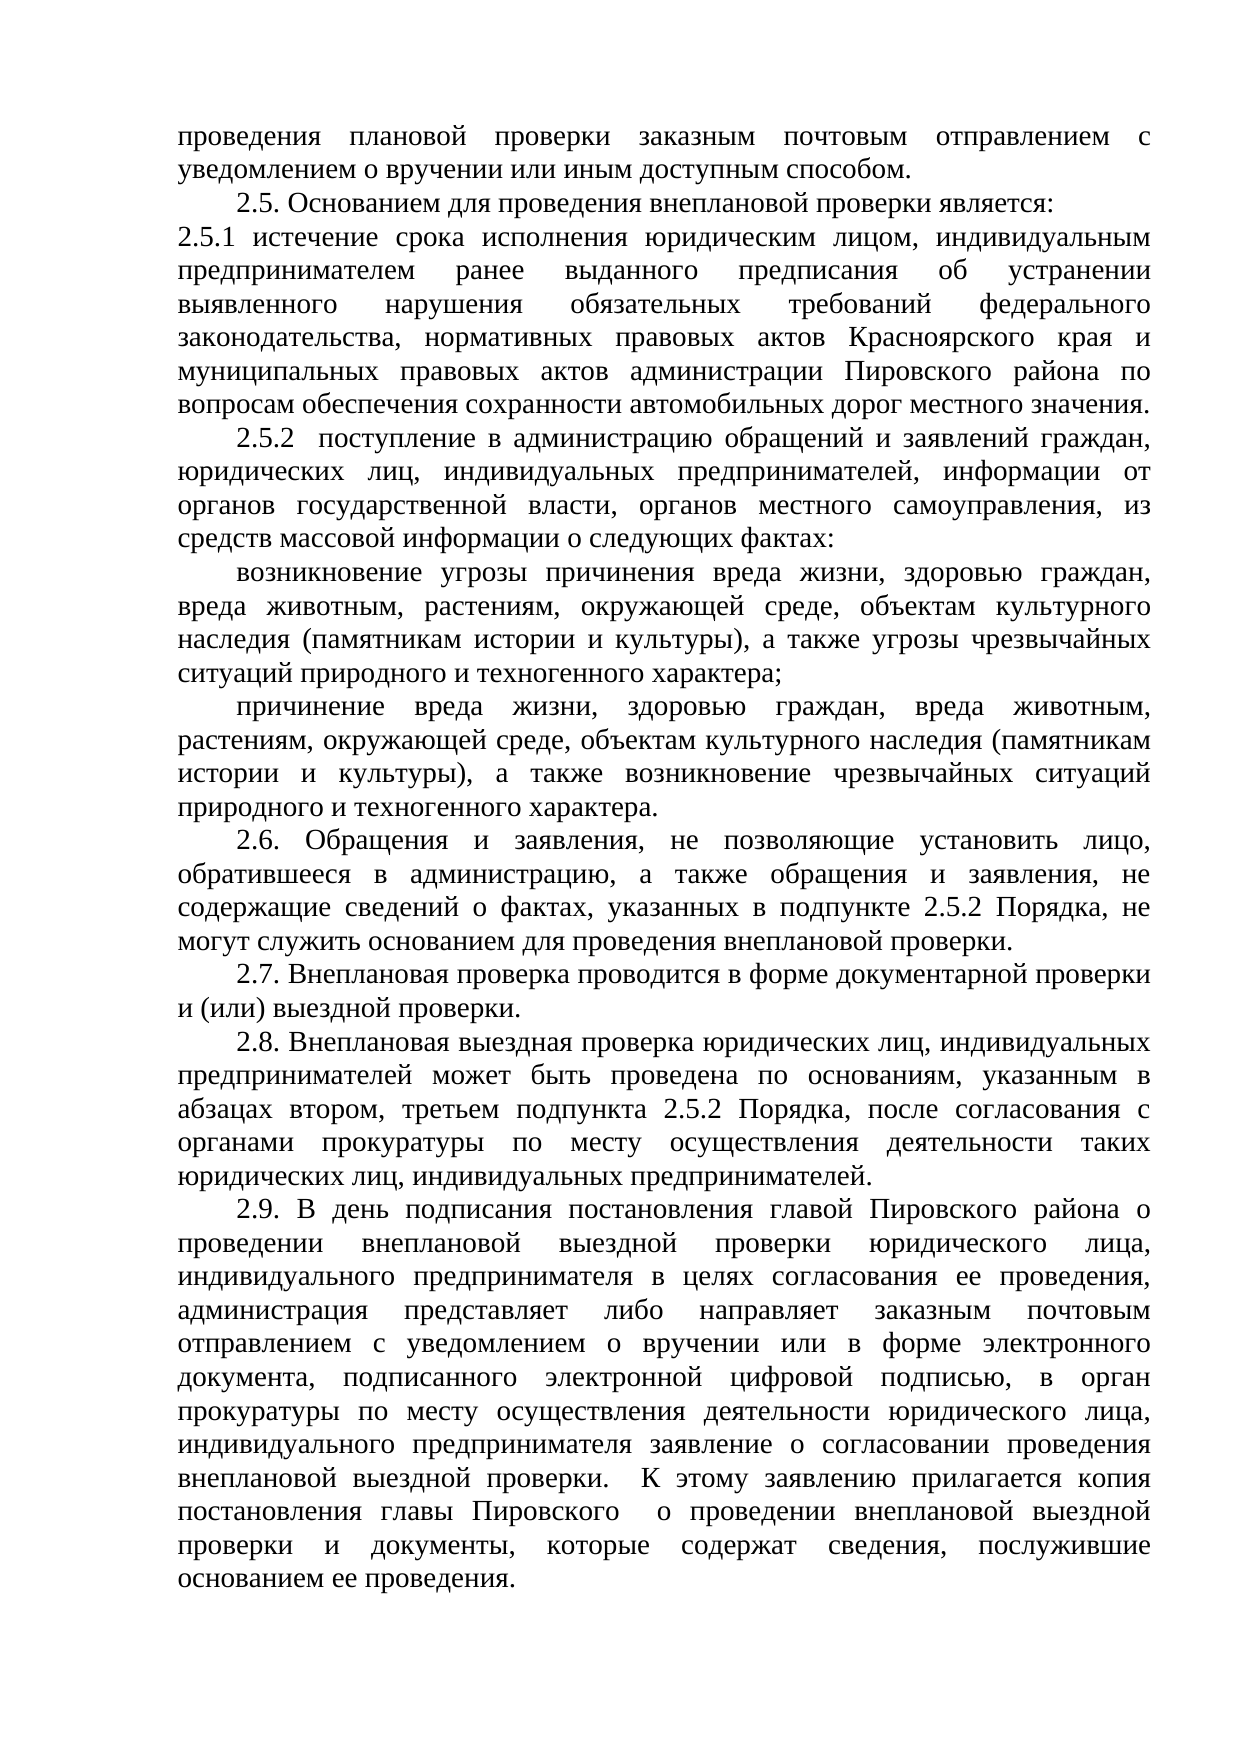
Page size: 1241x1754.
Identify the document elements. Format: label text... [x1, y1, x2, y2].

text причинение вреда жизни, здоровью граждан, вреда животным, растениям, окружающей среде, объектам культурного наследия (памятникам истории и культуры), а также возникновение чрезвычайных ситуаций природного и техногенного характера. [177, 688, 1152, 822]
text возникновение угрозы причинения вреда жизни, здоровью граждан, вреда животным, растениям, окружающей среде, объектам культурного наследия (памятникам истории и культуры), а также угрозы чрезвычайных ситуаций природного и техногенного характера; [177, 554, 1152, 688]
text 2.8. Внеплановая выездная проверка юридических лиц, индивидуальных предпринимателей может быть проведена по основаниям, указанным в абзацах втором, третьем подпункта 2.5.2 Порядка, после согласования с органами прокуратуры по месту осуществления деятельности таких юридических лиц, индивидуальных предпринимателей. [177, 1024, 1152, 1191]
text 2.5.1 истечение срока исполнения юридическим лицом, индивидуальным предпринимателем ранее выданного предписания об устранении выявленного нарушения обязательных требований федерального законодательства, нормативных правовых актов Красноярского края и муниципальных правовых актов администрации Пировского района по вопросам обеспечения сохранности автомобильных дорог местного значения. [177, 219, 1152, 420]
text 2.7. Внеплановая проверка проводится в форме документарной проверки и (или) выездной проверки. [177, 957, 1152, 1024]
text 2.9. В день подписания постановления главой Пировского района о проведении внеплановой выездной проверки юридического лица, индивидуального предпринимателя в целях согласования ее проведения, администрация представляет либо направляет заказным почтовым отправлением с уведомлением о вручении или в форме электронного документа, подписанного электронной цифровой подписью, в орган прокуратуры по месту осуществления деятельности юридического лица, индивидуального предпринимателя заявление о согласовании проведения внеплановой выездной проверки. К этому заявлению прилагается копия постановления главы Пировского о проведении внеплановой выездной проверки и документы, которые содержат сведения, послужившие основанием ее проведения. [177, 1191, 1152, 1594]
text 2.5. Основанием для проведения внеплановой проверки является: [177, 185, 1152, 219]
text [177, 118, 1152, 185]
text 2.5.2 поступление в администрацию обращений и заявлений граждан, юридических лиц, индивидуальных предпринимателей, информации от органов государственной власти, органов местного самоуправления, из средств массовой информации о следующих фактах: [177, 420, 1152, 554]
text 2.6. Обращения и заявления, не позволяющие установить лицо, обратившееся в администрацию, а также обращения и заявления, не содержащие сведений о фактах, указанных в подпункте 2.5.2 Порядка, не могут служить основанием для проведения внеплановой проверки. [177, 822, 1152, 957]
